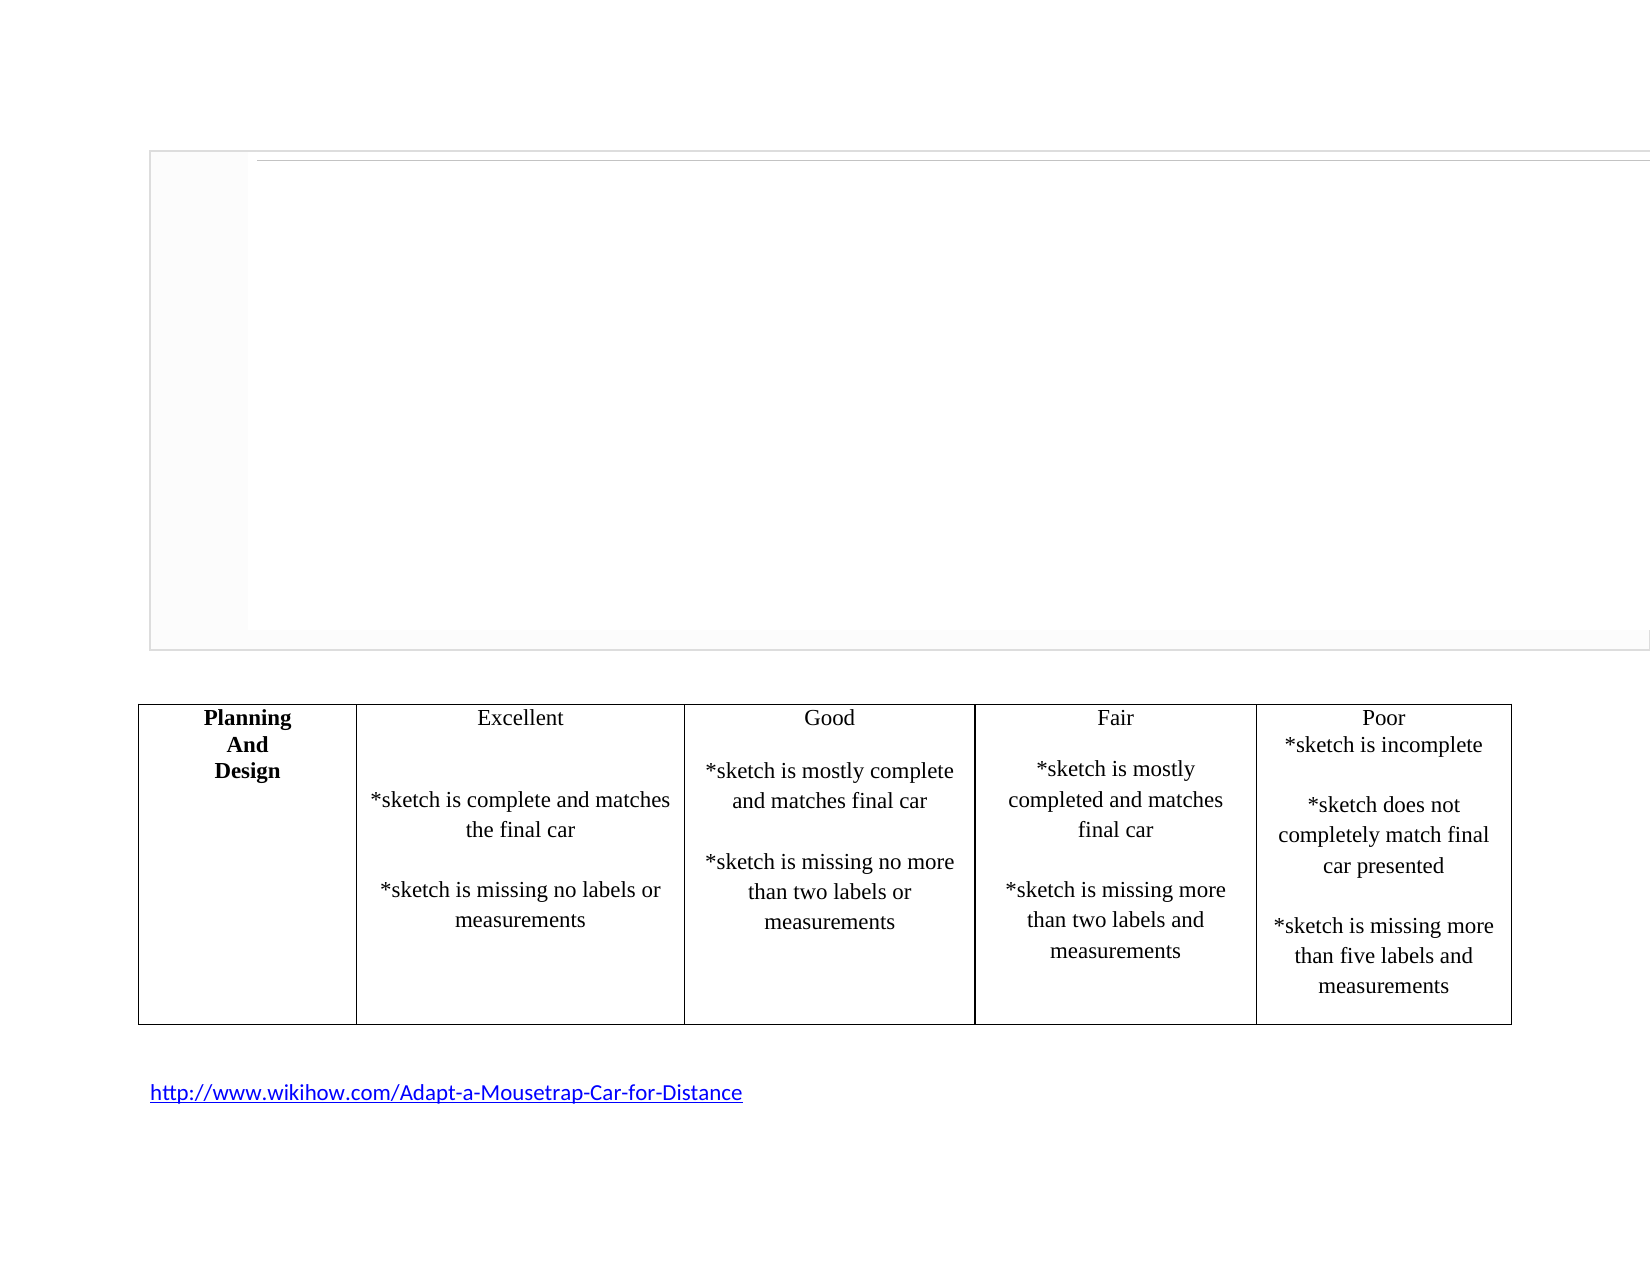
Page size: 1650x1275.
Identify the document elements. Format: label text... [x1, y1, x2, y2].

table_header Fair *sketch is mostly completed and matches final car *sketch is missing more than two labels and measurements [976, 705, 1256, 1023]
table_header Good *sketch is mostly complete and matches final car *sketch is missing no more than two labels or measurements [685, 705, 974, 1023]
text http://www.wikihow.com/Adapt-a-Mousetrap-Car-for-Distance [150, 1078, 1500, 1106]
table_header Poor *sketch is incomplete *sketch does not completely match final car presented *sketch is missing more than five labels and measurements [1257, 705, 1511, 1023]
table_header Planning And Design [139, 705, 356, 1023]
table_header [151, 152, 1649, 649]
table_header Excellent *sketch is complete and matches the final car *sketch is missing no labels or measurements [357, 705, 684, 1023]
